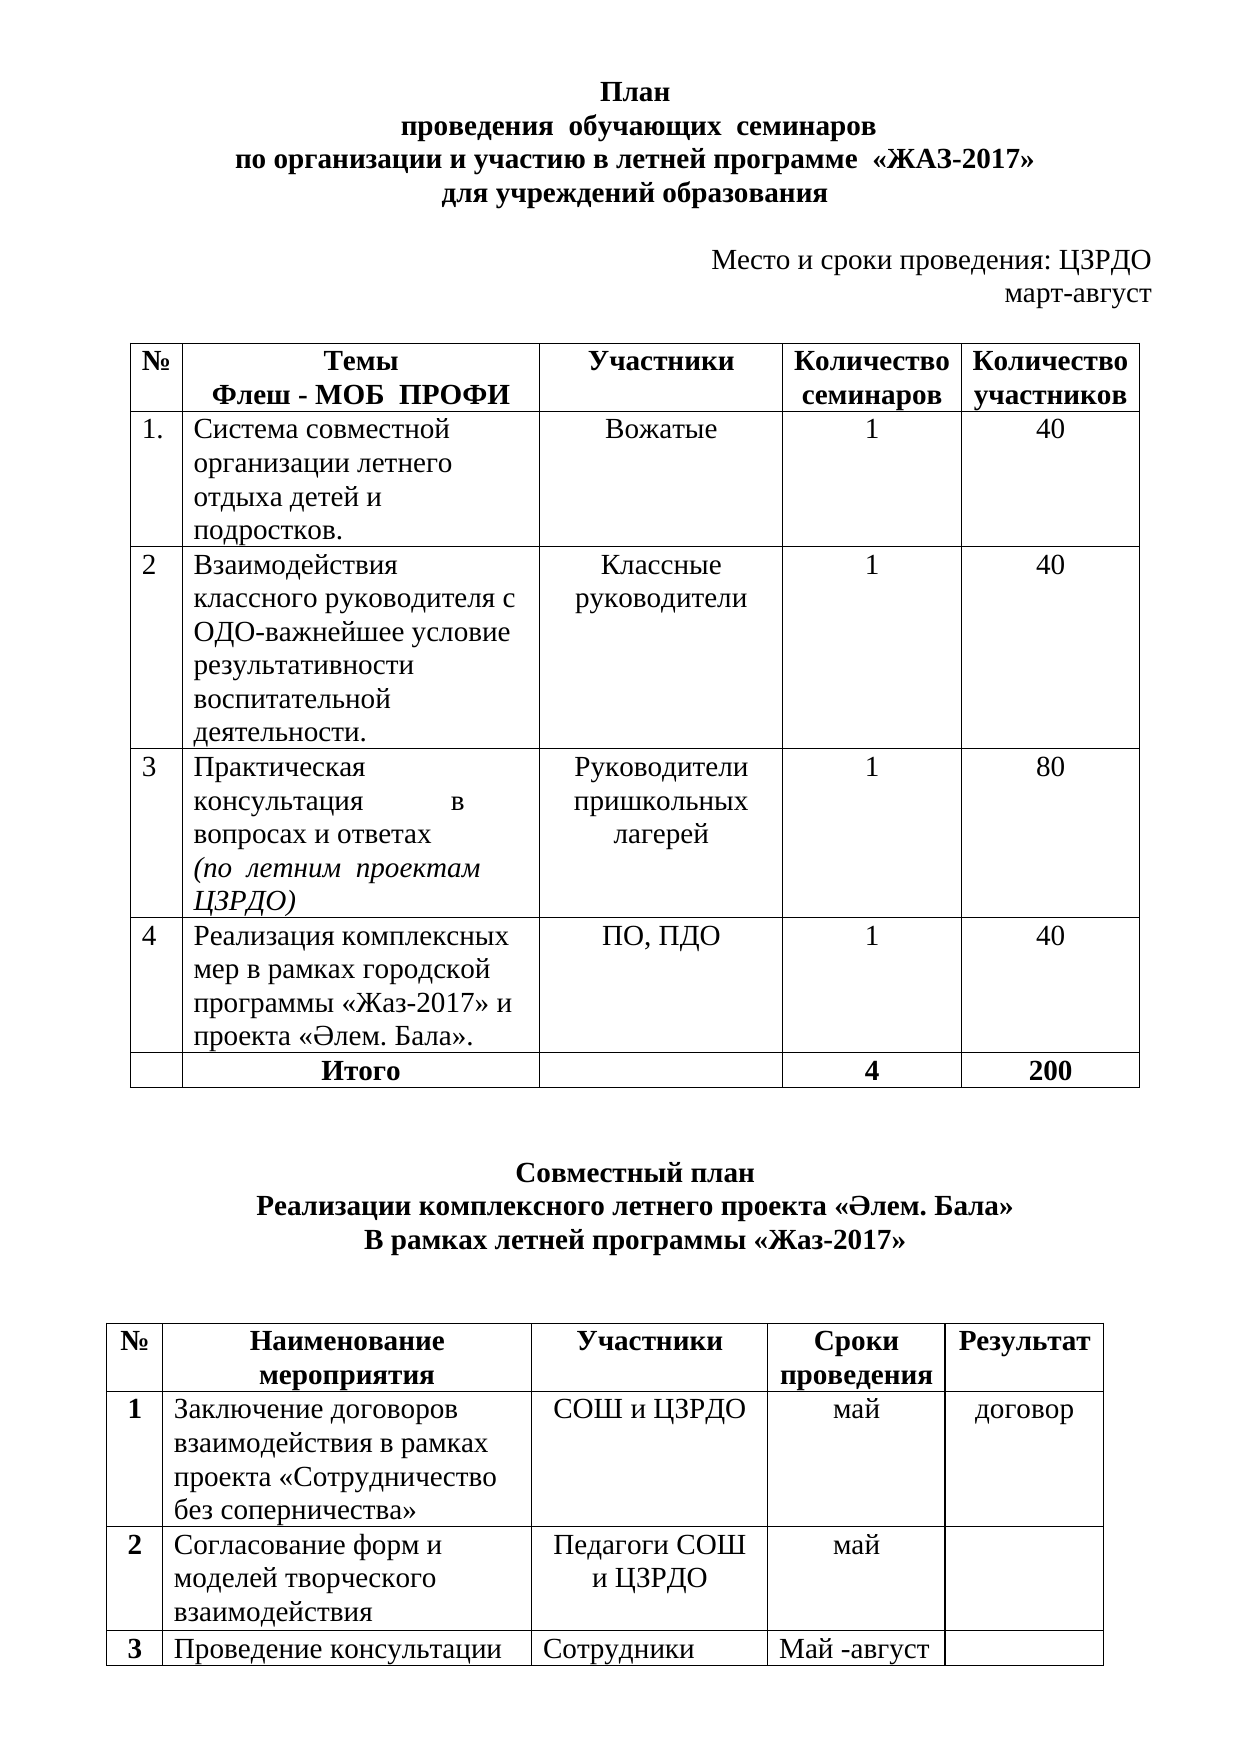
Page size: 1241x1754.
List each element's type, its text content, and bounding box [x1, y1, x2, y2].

text Реализации комплексного летнего проекта «Әлем. Бала» [118, 1188, 1152, 1222]
text проведения обучающих семинаров [118, 108, 1152, 141]
table_cell Согласование форм и моделей творческого взаимодействия [163, 1527, 531, 1630]
table_cell Педагоги СОШ и ЦЗРДО [532, 1527, 767, 1630]
table_cell Практическая консультация в вопросах и ответах (по летним проектам ЦЗРДО) [183, 749, 539, 917]
table_header Количество семинаров [783, 344, 961, 411]
table_cell 40 [962, 918, 1139, 1052]
table_cell май [768, 1527, 944, 1630]
table_cell Реализация комплексных мер в рамках городской программы «Жаз-2017» и проекта «Әлем. Бала». [183, 918, 539, 1052]
table_header Сроки проведения [768, 1324, 944, 1391]
table_cell 1. [131, 412, 182, 546]
table_cell Вожатые [540, 412, 782, 546]
table_header Наименование мероприятия [163, 1324, 531, 1391]
table_cell [946, 1631, 1103, 1665]
table_header Участники [532, 1324, 767, 1391]
text План [118, 74, 1152, 108]
table_cell 200 [962, 1053, 1139, 1087]
text по организации и участию в летней программе «ЖАЗ-2017» [118, 141, 1152, 175]
table_header Количество участников [962, 344, 1139, 411]
table_cell 2 [131, 547, 182, 748]
table_cell 1 [783, 412, 961, 546]
table_cell 1 [107, 1392, 162, 1526]
table_cell Система совместной организации летнего отдыха детей и подростков. [183, 412, 539, 546]
table_cell 4 [783, 1053, 961, 1087]
table_cell 3 [107, 1631, 162, 1665]
table_header Результат [946, 1324, 1103, 1391]
table_cell 3 [131, 749, 182, 917]
table_cell [131, 1053, 182, 1087]
table_cell 4 [131, 918, 182, 1052]
table_cell СОШ и ЦЗРДО [532, 1392, 767, 1526]
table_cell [532, 1631, 767, 1665]
table_cell Руководители пришкольных лагерей [540, 749, 782, 917]
table_cell Взаимодействия классного руководителя с ОДО-важнейшее условие результативности воспитательной деятельности. [183, 547, 539, 748]
text Место и сроки проведения: ЦЗРДО [118, 242, 1152, 275]
table_cell [540, 1053, 782, 1087]
table_cell 80 [962, 749, 1139, 917]
table_cell май [768, 1392, 944, 1526]
text для учреждений образования [118, 175, 1152, 208]
text Совместный план [118, 1155, 1152, 1188]
table_cell Итого [183, 1053, 539, 1087]
table_cell 40 [962, 547, 1139, 748]
text март-август [118, 275, 1152, 309]
table_cell 2 [107, 1527, 162, 1630]
table_header № [107, 1324, 162, 1391]
table_cell Заключение договоров взаимодействия в рамках проекта «Сотрудничество без соперничества» [163, 1392, 531, 1526]
table_cell Май -август [768, 1631, 944, 1665]
table_header Участники [540, 344, 782, 411]
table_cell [163, 1631, 531, 1665]
table_cell 1 [783, 749, 961, 917]
table_cell договор [946, 1392, 1103, 1526]
table_cell Классные руководители [540, 547, 782, 748]
table_cell 40 [962, 412, 1139, 546]
table_header Темы Флеш - МОБ ПРОФИ [183, 344, 539, 411]
text В рамках летней программы «Жаз-2017» [118, 1222, 1152, 1255]
table_cell [946, 1527, 1103, 1630]
table_cell ПО, ПДО [540, 918, 782, 1052]
table_cell 1 [783, 918, 961, 1052]
table_cell 1 [783, 547, 961, 748]
table_header № [131, 344, 182, 411]
